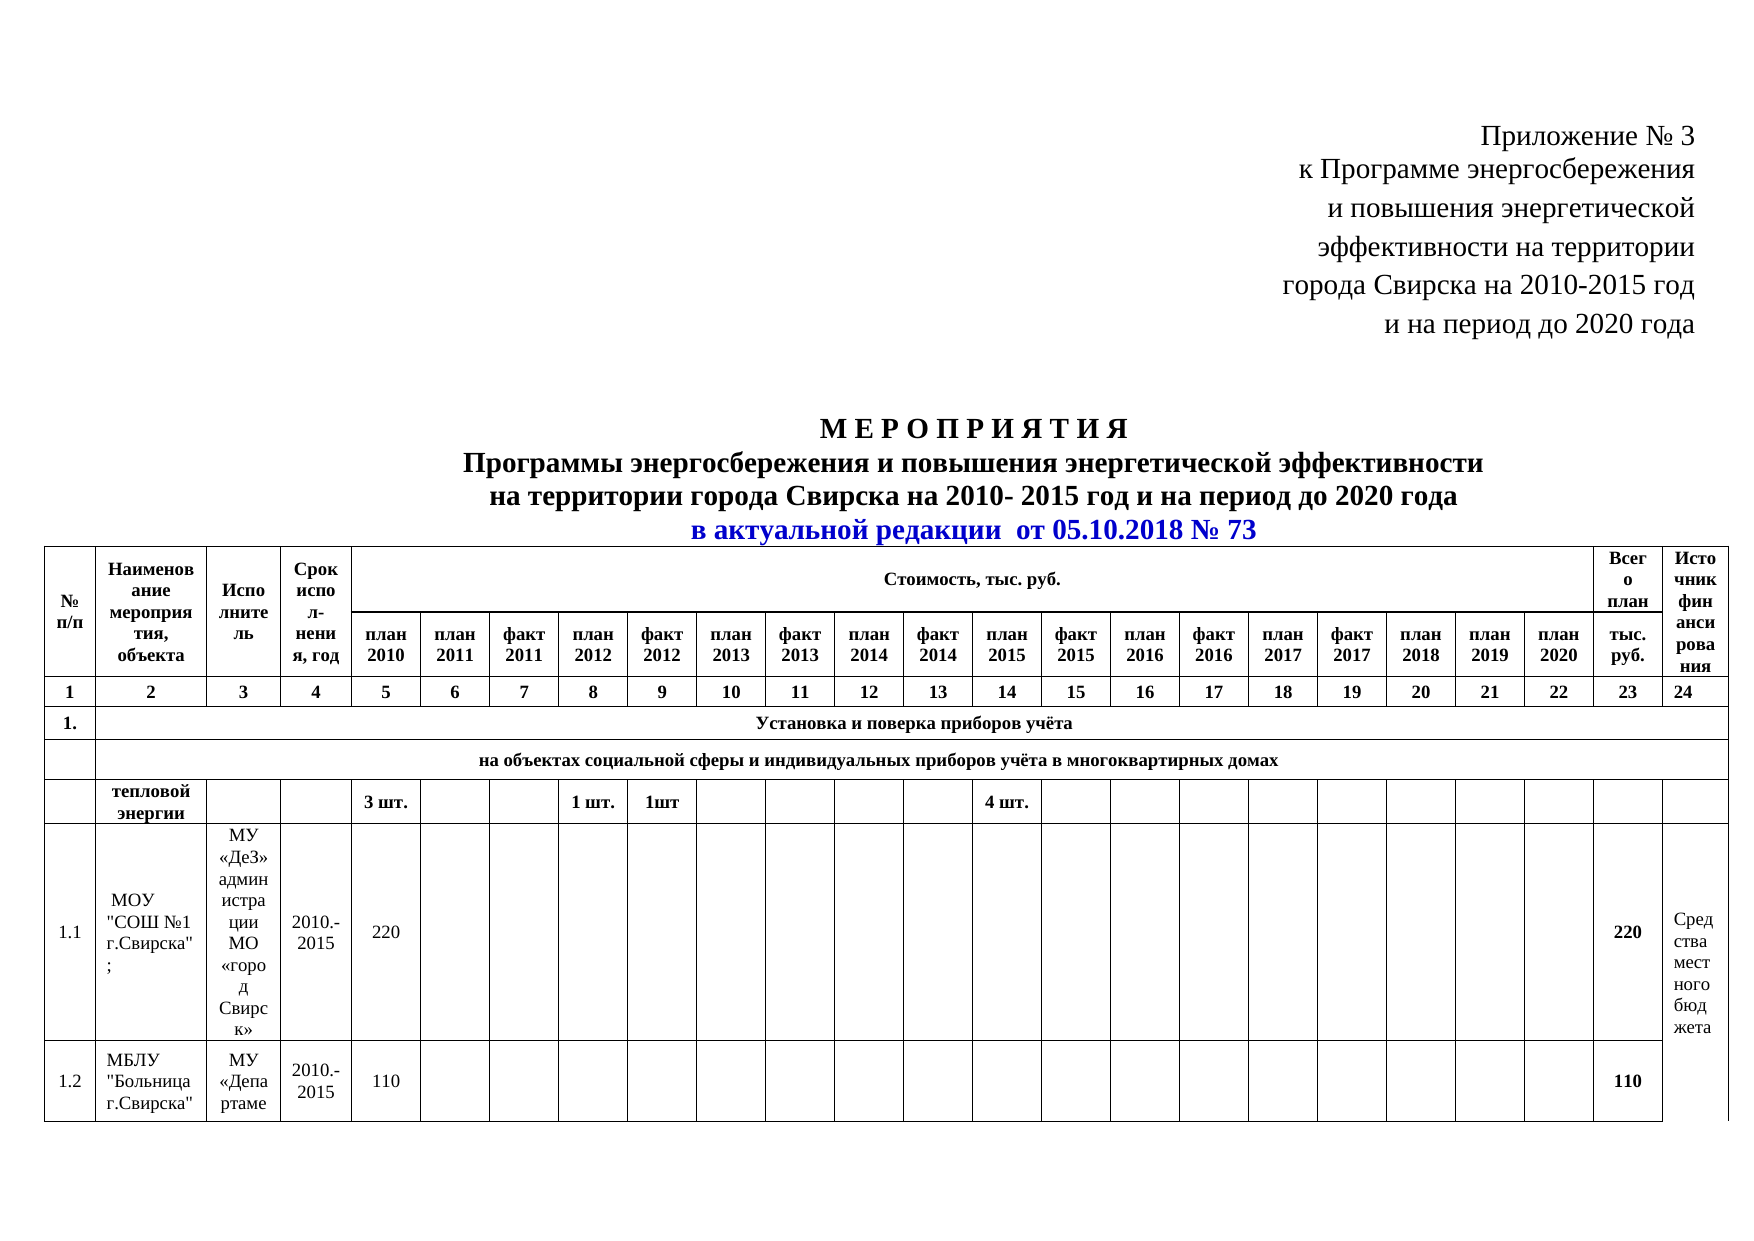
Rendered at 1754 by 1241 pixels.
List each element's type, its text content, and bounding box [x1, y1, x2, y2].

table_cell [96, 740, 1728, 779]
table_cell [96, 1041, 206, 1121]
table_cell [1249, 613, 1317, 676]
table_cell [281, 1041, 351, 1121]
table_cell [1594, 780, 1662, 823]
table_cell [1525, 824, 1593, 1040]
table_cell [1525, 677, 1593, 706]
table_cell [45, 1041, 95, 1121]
text города Свирска на 2010-2015 год [177, 267, 1695, 301]
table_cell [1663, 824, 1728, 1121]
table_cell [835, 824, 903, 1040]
text Программы энергосбережения и повышения энергетической эффективности [177, 445, 1695, 478]
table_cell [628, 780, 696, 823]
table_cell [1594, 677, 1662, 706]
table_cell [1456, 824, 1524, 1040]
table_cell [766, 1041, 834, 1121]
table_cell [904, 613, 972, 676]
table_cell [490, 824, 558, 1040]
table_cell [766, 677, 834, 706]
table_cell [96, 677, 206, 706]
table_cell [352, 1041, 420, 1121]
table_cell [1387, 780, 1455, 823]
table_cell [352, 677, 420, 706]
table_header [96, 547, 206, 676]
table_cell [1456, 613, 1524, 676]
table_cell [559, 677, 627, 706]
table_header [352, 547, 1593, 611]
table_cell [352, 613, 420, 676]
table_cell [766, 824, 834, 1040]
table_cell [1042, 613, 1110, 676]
text и повышения энергетической [177, 190, 1695, 224]
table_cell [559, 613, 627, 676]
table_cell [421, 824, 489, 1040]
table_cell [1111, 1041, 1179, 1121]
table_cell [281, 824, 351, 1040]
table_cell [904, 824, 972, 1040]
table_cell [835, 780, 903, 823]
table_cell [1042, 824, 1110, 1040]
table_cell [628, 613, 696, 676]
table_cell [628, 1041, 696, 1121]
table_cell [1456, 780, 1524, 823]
text Приложение № 3 [927, 118, 1695, 152]
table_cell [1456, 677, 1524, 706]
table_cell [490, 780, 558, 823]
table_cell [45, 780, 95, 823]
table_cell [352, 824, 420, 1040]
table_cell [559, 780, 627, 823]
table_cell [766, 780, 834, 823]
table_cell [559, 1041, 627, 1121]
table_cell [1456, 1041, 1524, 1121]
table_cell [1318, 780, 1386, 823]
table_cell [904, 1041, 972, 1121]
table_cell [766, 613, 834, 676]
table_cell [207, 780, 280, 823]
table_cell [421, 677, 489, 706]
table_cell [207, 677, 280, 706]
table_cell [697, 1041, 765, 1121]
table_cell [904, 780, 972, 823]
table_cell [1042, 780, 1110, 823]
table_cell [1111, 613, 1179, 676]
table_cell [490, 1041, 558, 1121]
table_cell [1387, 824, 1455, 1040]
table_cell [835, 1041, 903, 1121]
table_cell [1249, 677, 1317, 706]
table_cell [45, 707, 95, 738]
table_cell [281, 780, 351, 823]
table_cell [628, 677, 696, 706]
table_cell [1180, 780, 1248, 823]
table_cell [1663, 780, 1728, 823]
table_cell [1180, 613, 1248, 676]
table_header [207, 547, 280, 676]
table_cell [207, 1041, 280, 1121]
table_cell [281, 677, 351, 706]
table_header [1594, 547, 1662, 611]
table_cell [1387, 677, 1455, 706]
text М Е Р О П Р И Я Т И Я [177, 411, 1695, 445]
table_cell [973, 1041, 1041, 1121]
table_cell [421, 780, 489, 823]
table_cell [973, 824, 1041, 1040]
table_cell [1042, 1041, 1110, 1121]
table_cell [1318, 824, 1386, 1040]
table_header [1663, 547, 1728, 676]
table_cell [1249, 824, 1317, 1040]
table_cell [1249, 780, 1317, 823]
text и на период до 2020 года [177, 306, 1695, 339]
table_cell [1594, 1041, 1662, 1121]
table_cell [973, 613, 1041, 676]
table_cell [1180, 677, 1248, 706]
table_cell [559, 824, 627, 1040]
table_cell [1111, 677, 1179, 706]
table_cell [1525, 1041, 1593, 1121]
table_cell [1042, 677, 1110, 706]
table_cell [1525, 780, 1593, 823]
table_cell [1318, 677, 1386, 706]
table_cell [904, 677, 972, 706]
text в актуальной редакции от 05.10.2018 № 73 [177, 512, 1695, 546]
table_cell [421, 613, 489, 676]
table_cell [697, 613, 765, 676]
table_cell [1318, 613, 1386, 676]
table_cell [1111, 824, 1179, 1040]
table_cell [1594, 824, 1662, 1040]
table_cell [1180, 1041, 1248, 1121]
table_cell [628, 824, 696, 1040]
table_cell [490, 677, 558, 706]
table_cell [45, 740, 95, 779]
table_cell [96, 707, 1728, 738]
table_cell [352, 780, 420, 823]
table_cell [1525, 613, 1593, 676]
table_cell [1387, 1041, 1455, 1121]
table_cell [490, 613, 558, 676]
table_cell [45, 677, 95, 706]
text на территории города Свирска на 2010- 2015 год и на период до 2020 года [177, 478, 1695, 512]
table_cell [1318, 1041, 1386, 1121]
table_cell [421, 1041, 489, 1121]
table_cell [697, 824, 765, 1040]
text эффективности на территории [177, 229, 1695, 262]
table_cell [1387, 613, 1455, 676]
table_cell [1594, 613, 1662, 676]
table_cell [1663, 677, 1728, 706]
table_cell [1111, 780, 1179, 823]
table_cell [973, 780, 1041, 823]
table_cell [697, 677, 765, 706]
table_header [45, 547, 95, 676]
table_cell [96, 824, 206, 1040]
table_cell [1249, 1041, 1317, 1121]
text к Программе энергосбережения [177, 152, 1695, 185]
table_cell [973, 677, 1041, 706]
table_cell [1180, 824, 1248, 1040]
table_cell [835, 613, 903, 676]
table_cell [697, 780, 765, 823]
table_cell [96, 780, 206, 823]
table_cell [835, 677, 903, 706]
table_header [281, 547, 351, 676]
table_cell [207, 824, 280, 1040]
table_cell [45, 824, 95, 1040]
